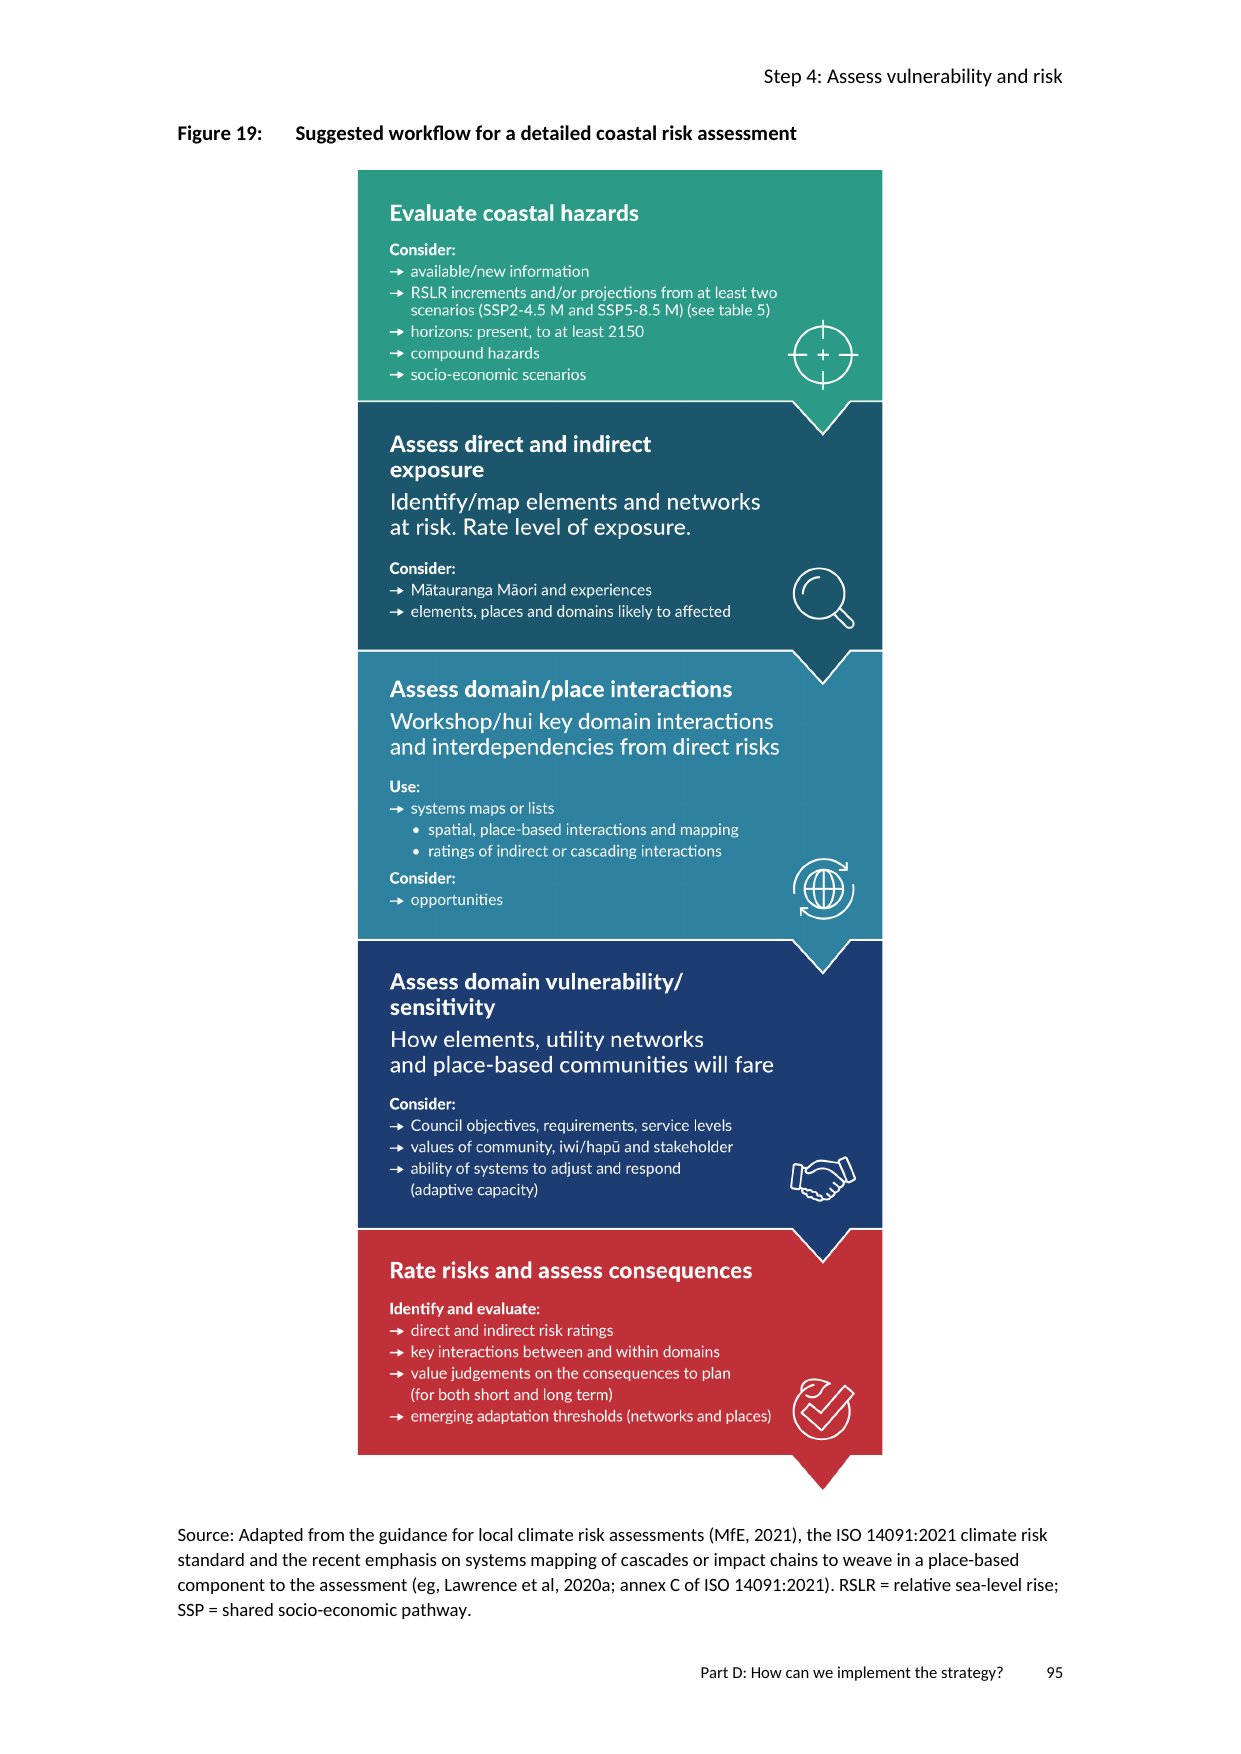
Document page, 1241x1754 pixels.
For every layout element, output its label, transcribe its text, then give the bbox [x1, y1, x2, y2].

text Source: Adapted from the guidance for local climate risk assessments (MfE, 2021), the ISO 14091:2021 climate risk standard and the recent emphasis on systems mapping of cascades or impact chains to weave in a place-based component to the assessment (eg, Lawrence et al, 2020a; annex C of ISO 14091:2021). RSLR = relative sea-level rise; SSP = shared socio-economic pathway. [177, 1521, 1063, 1621]
picture [357, 170, 883, 1496]
subtitle Figure 19: Suggested workflow for a detailed coastal risk assessment [177, 118, 1063, 145]
